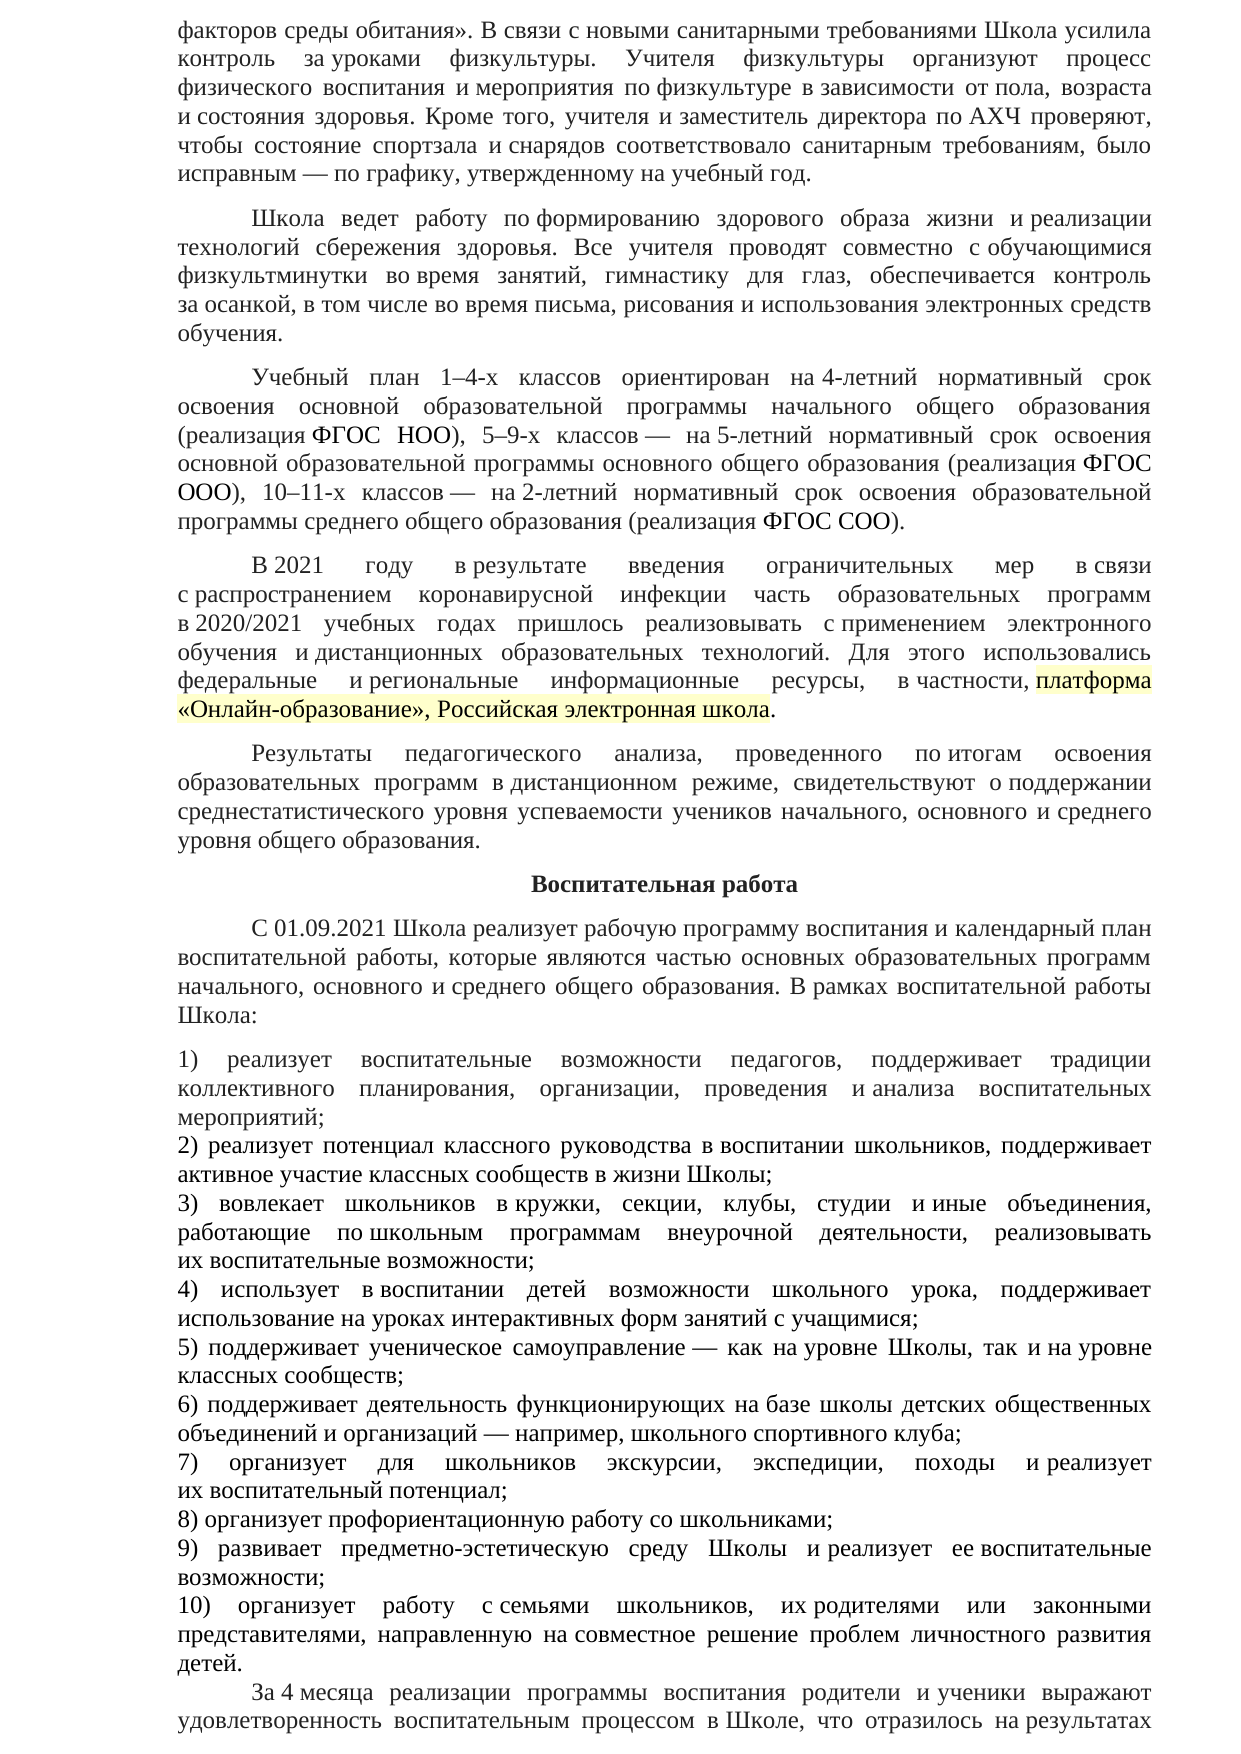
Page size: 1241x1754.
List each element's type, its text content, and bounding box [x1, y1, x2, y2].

text В 2021 году в результате введения ограничительных мер в связи с распространением коронавирусной инфекции часть образовательных программ в 2020/2021 учебных годах пришлось реализовывать с применением электронного обучения и дистанционных образовательных технологий. Для этого использовались федеральные и региональные информационные ресурсы, в частности, платформа «Онлайн-образование», Российская электронная школа. [177, 550, 1152, 723]
text Школа ведет работу по формированию здорового образа жизни и реализации технологий сбережения здоровья. Все учителя проводят совместно с обучающимися физкультминутки во время занятий, гимнастику для глаз, обеспечивается контроль за осанкой, в том числе во время письма, рисования и использования электронных средств обучения. [177, 203, 1152, 347]
text 8) организует профориентационную работу со школьниками; [177, 1504, 1152, 1533]
text 6) поддерживает деятельность функционирующих на базе школы детских общественных объединений и организаций — например, школьного спортивного клуба; [177, 1389, 1152, 1447]
text 2) реализует потенциал классного руководства в воспитании школьников, поддерживает активное участие классных сообществ в жизни Школы; [177, 1130, 1152, 1188]
text Результаты педагогического анализа, проведенного по итогам освоения образовательных программ в дистанционном режиме, свидетельствуют о поддержании среднестатистического уровня успеваемости учеников начального, основного и среднего уровня общего образования. [177, 738, 1152, 853]
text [177, 15, 1152, 187]
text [177, 1677, 1152, 1734]
text Учебный план 1–4-х классов ориентирован на 4-летний нормативный срок освоения основной образовательной программы начального общего образования (реализация ФГОС НОО), 5–9-х классов — на 5-летний нормативный срок освоения основной образовательной программы основного общего образования (реализация ФГОС ООО), 10–11-х классов — на 2-летний нормативный срок освоения образовательной программы среднего общего образования (реализация ФГОС СОО). [177, 362, 1152, 535]
text 7) организует для школьников экскурсии, экспедиции, походы и реализует их воспитательный потенциал; [177, 1447, 1152, 1504]
text Воспитательная работа [177, 869, 1152, 898]
text 9) развивает предметно-эстетическую среду Школы и реализует ее воспитательные возможности; [177, 1533, 1152, 1590]
text 3) вовлекает школьников в кружки, секции, клубы, студии и иные объединения, работающие по школьным программам внеурочной деятельности, реализовывать их воспитательные возможности; [177, 1188, 1152, 1274]
text 4) использует в воспитании детей возможности школьного урока, поддерживает использование на уроках интерактивных форм занятий с учащимися; [177, 1274, 1152, 1332]
text С 01.09.2021 Школа реализует рабочую программу воспитания и календарный план воспитательной работы, которые являются частью основных образовательных программ начального, основного и среднего общего образования. В рамках воспитательной работы Школа: [177, 913, 1152, 1028]
text 5) поддерживает ученическое самоуправление — как на уровне Школы, так и на уровне классных сообществ; [177, 1332, 1152, 1389]
text 1) реализует воспитательные возможности педагогов, поддерживает традиции коллективного планирования, организации, проведения и анализа воспитательных мероприятий; [177, 1044, 1152, 1130]
text 10) организует работу с семьями школьников, их родителями или законными представителями, направленную на совместное решение проблем личностного развития детей. [177, 1590, 1152, 1677]
